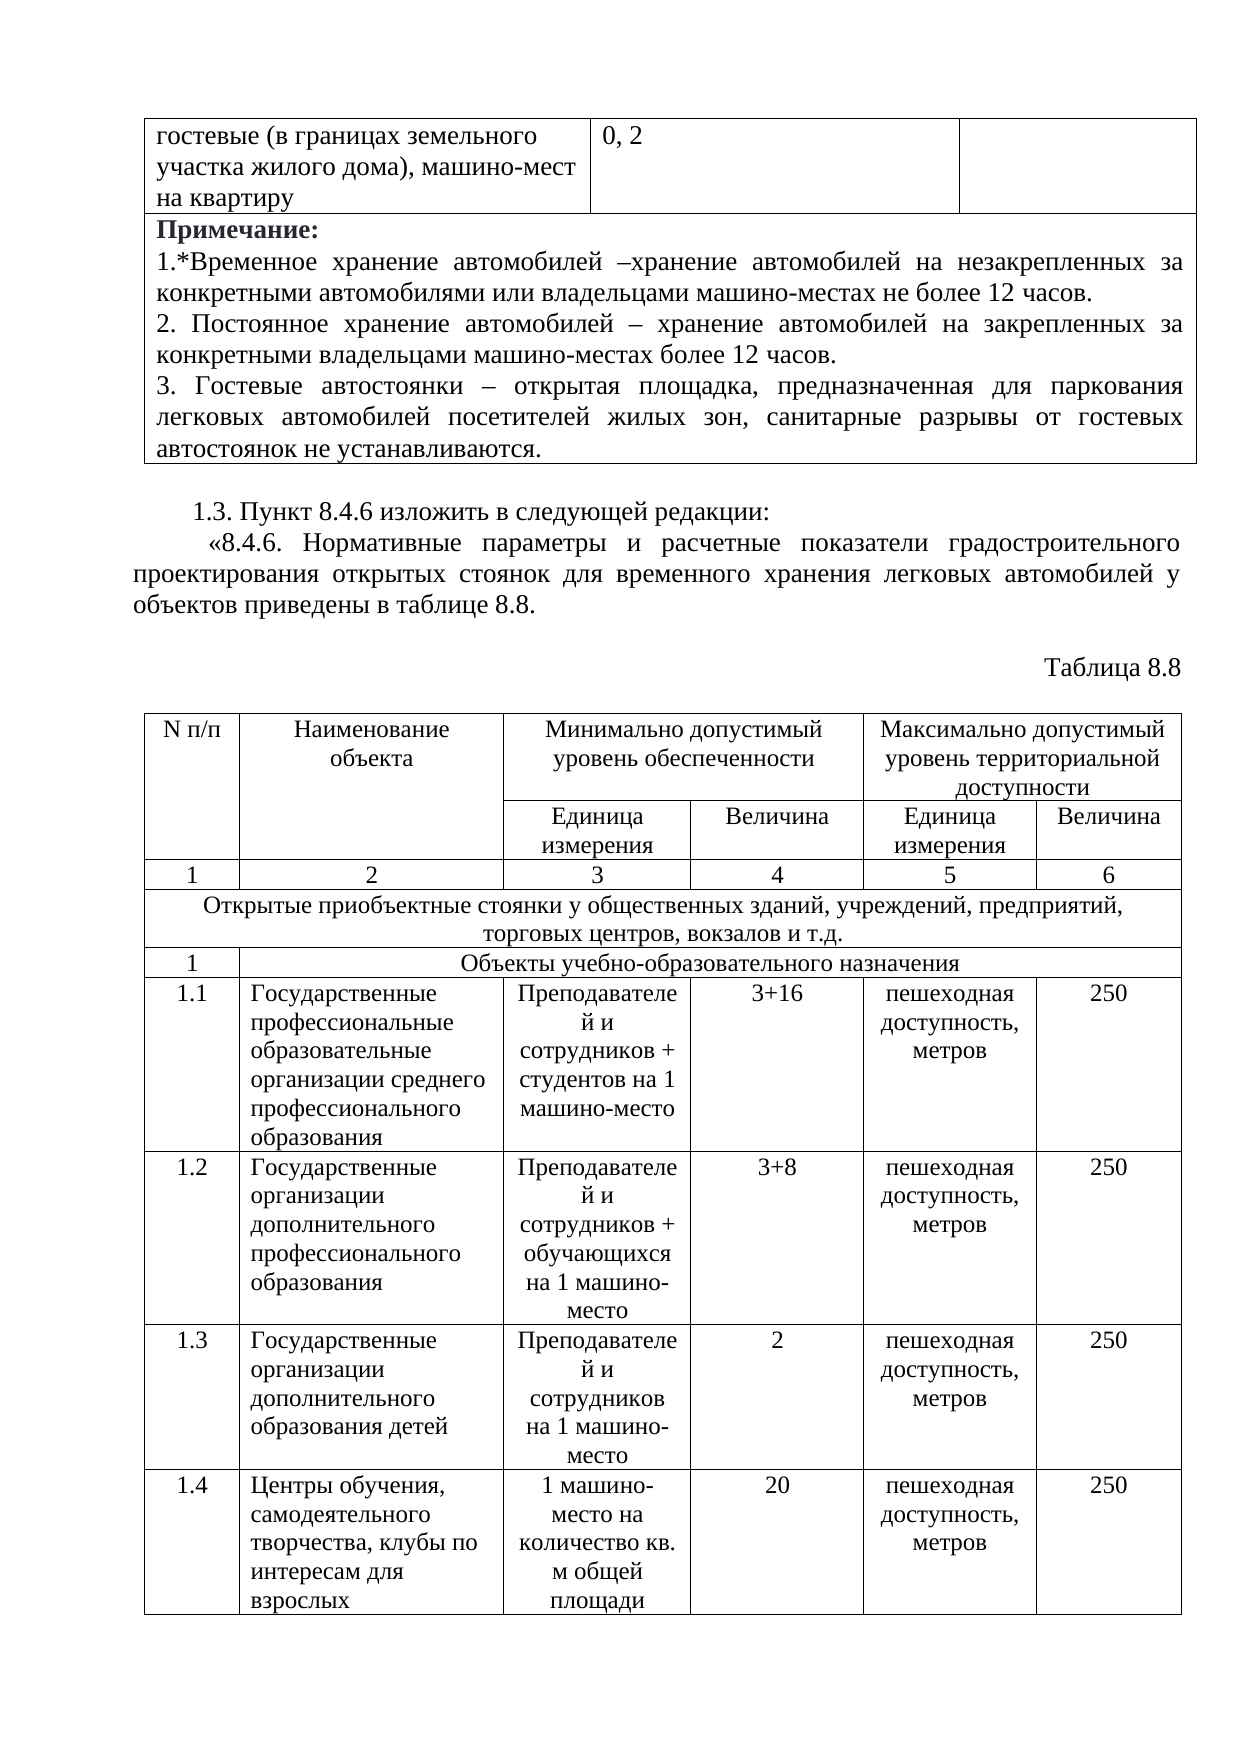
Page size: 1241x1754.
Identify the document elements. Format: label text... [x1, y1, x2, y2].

table_cell Преподавателей и сотрудников на 1 машино-место [504, 1325, 690, 1469]
text Таблица 8.8 [133, 651, 1181, 682]
table_cell 1.3 [145, 1325, 239, 1469]
table_cell 2 [691, 1325, 863, 1469]
table_header N п/п [145, 714, 239, 859]
table_cell 3 [504, 860, 690, 889]
table_cell 6 [1037, 860, 1181, 889]
table_cell 3+8 [691, 1152, 863, 1324]
table_cell пешеходная доступность, метров [864, 1470, 1036, 1614]
table_cell 250 [1037, 1470, 1181, 1614]
table_cell Государственные организации дополнительного образования детей [240, 1325, 503, 1469]
text 1.3. Пункт 8.4.6 изложить в следующей редакции: [133, 495, 1181, 526]
table_cell Объекты учебно-образовательного назначения [240, 948, 1181, 977]
table_cell Величина [1037, 801, 1181, 859]
table_cell Примечание: 1.*Временное хранение автомобилей –хранение автомобилей на незакрепленных за конкретными автомобилями или владельцами машино-местах не более 12 часов. 2. Постоянное хранение автомобилей – хранение автомобилей на закрепленных за конкретными владельцами машино-местах более 12 часов. 3. Гостевые автостоянки – открытая площадка, предназначенная для паркования легковых автомобилей посетителей жилых зон, санитарные разрывы от гостевых автостоянок не устанавливаются. [145, 214, 1196, 463]
table_cell 0, 2 [591, 119, 959, 213]
table_cell 1.1 [145, 978, 239, 1151]
table_cell 20 [691, 1470, 863, 1614]
table_cell гостевые (в границах земельного участка жилого дома), машино-мест на квартиру [145, 119, 590, 213]
table_cell 1.4 [145, 1470, 239, 1614]
table_cell Величина [691, 801, 863, 859]
table_cell Открытые приобъектные стоянки у общественных зданий, учреждений, предприятий, торговых центров, вокзалов и т.д. [145, 890, 1181, 947]
table_cell пешеходная доступность, метров [864, 1325, 1036, 1469]
table_cell 1.2 [145, 1152, 239, 1324]
table_header Минимально допустимый уровень обеспеченности [504, 714, 863, 800]
table_cell 4 [691, 860, 863, 889]
table_cell 250 [1037, 1325, 1181, 1469]
table_cell 250 [1037, 1152, 1181, 1324]
table_cell [960, 119, 1196, 213]
table_header Максимально допустимый уровень территориальной доступности [864, 714, 1181, 800]
table_cell 1 [145, 948, 239, 977]
table_cell Единица измерения [864, 801, 1036, 859]
table_cell Единица измерения [504, 801, 690, 859]
table_cell 1 [145, 860, 239, 889]
table_cell 5 [864, 860, 1036, 889]
table_cell 250 [1037, 978, 1181, 1151]
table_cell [504, 1470, 690, 1614]
table_cell 3+16 [691, 978, 863, 1151]
table_cell Преподавателей и сотрудников + обучающихся на 1 машино-место [504, 1152, 690, 1324]
table_cell Государственные профессиональные образовательные организации среднего профессионального образования [240, 978, 503, 1151]
table_header Наименование объекта [240, 714, 503, 859]
table_cell пешеходная доступность, метров [864, 978, 1036, 1151]
table_cell Государственные организации дополнительного профессионального образования [240, 1152, 503, 1324]
table_cell 2 [240, 860, 503, 889]
table_cell Преподавателей и сотрудников + студентов на 1 машино-место [504, 978, 690, 1151]
table_cell пешеходная доступность, метров [864, 1152, 1036, 1324]
table_cell Центры обучения, самодеятельного творчества, клубы по интересам для взрослых [240, 1470, 503, 1614]
text «8.4.6. Нормативные параметры и расчетные показатели градостроительного проектирования открытых стоянок для временного хранения легковых автомобилей у объектов приведены в таблице 8.8. [133, 526, 1181, 619]
